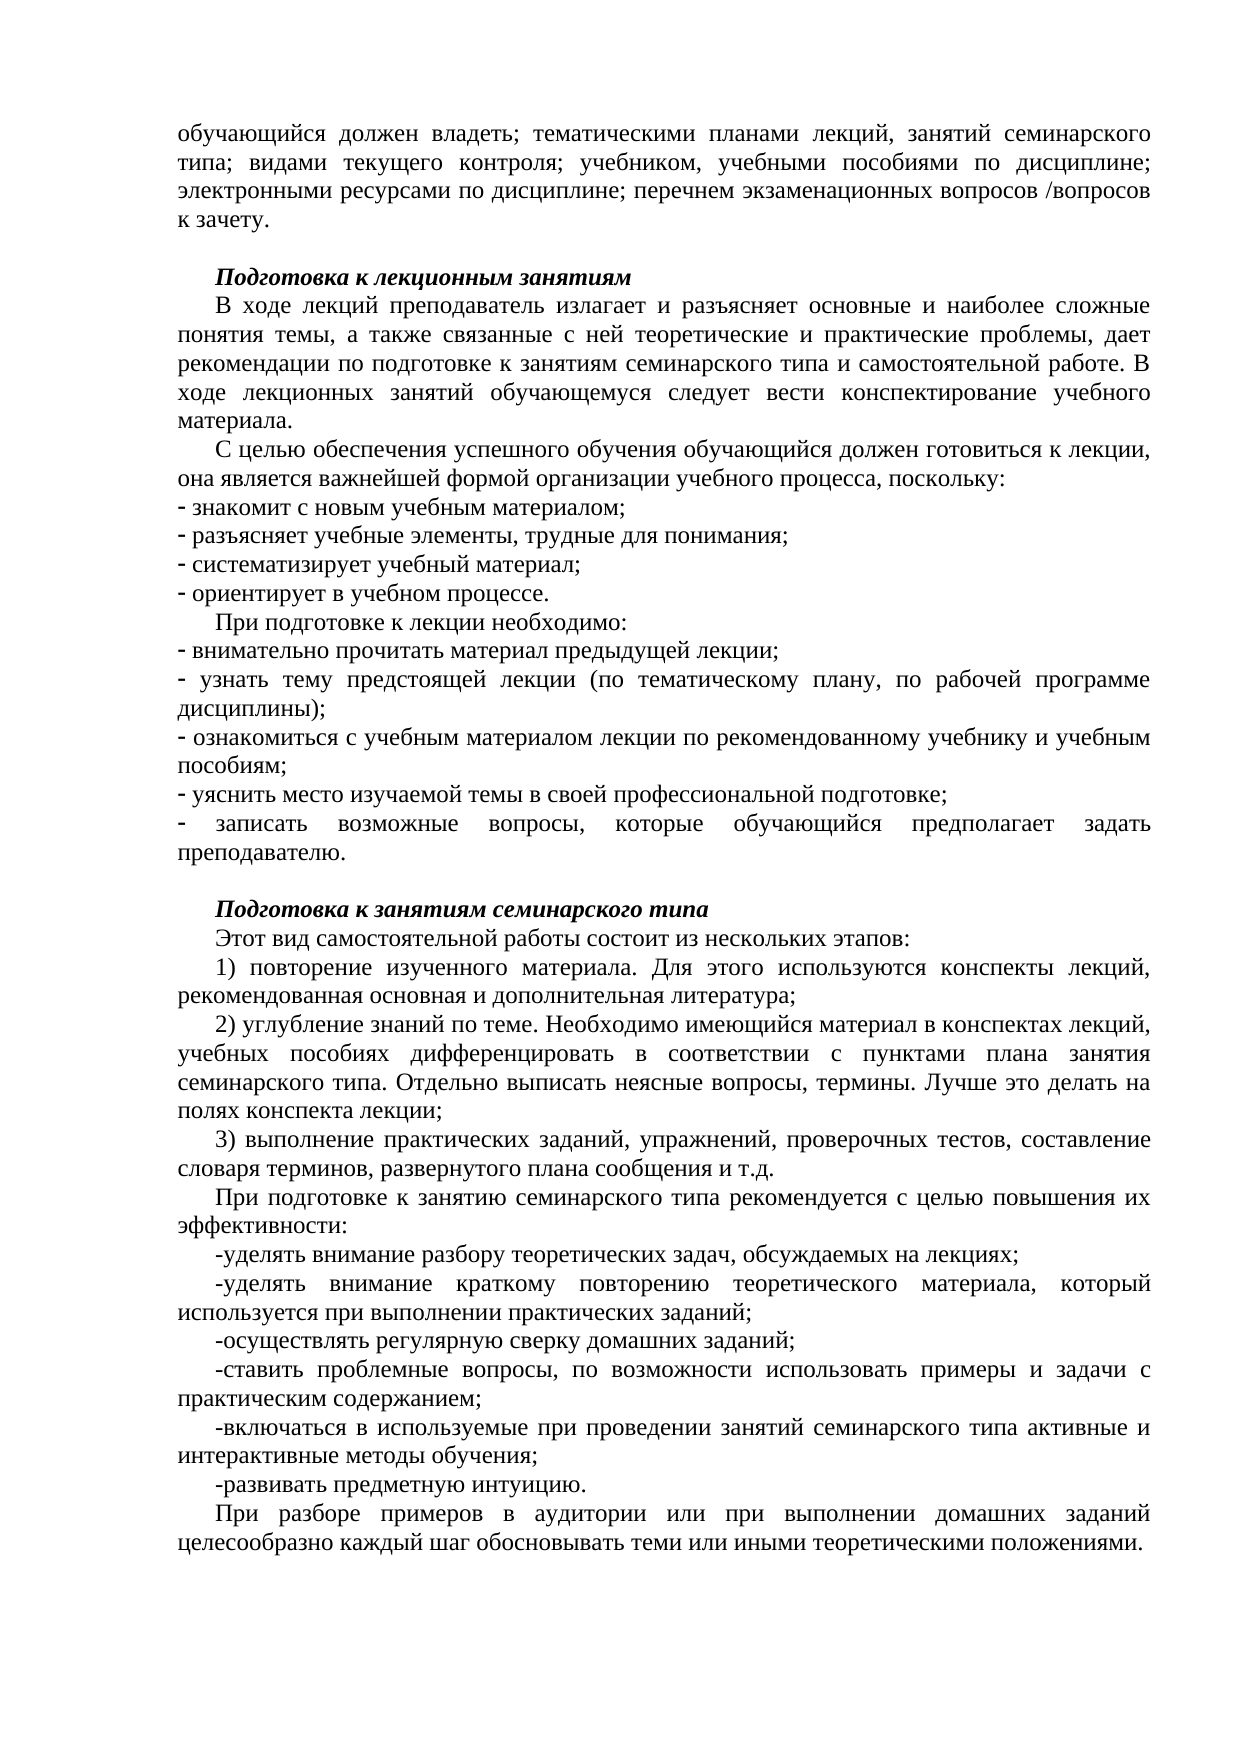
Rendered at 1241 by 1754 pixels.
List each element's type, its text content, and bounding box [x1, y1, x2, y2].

text внимательно прочитать материал предыдущей лекции; [177, 636, 1152, 664]
text -развивать предметную интуицию. [177, 1469, 1152, 1498]
text ориентирует в учебном процессе. [177, 578, 1152, 607]
text 1) повторение изученного материала. Для этого используются конспекты лекций, рекомендованная основная и дополнительная литература; [177, 952, 1152, 1009]
text Подготовка к занятиям семинарского типа [177, 894, 1152, 923]
text С целью обеспечения успешного обучения обучающийся должен готовиться к лекции, она является важнейшей формой организации учебного процесса, поскольку: [177, 434, 1152, 492]
text узнать тему предстоящей лекции (по тематическому плану, по рабочей программе дисциплины); [177, 664, 1152, 722]
text Этот вид самостоятельной работы состоит из нескольких этапов: [177, 923, 1152, 952]
text -ставить проблемные вопросы, по возможности использовать примеры и задачи с практическим содержанием; [177, 1354, 1152, 1412]
text При разборе примеров в аудитории или при выполнении домашних заданий целесообразно каждый шаг обосновывать теми или иными теоретическими положениями. [177, 1498, 1152, 1556]
text записать возможные вопросы, которые обучающийся предполагает задать преподавателю. [177, 808, 1152, 866]
text В ходе лекций преподаватель излагает и разъясняет основные и наиболее сложные понятия темы, а также связанные с ней теоретические и практические проблемы, дает рекомендации по подготовке к занятиям семинарского типа и самостоятельной работе. В ходе лекционных занятий обучающемуся следует вести конспектирование учебного материала. [177, 291, 1152, 434]
text систематизирует учебный материал; [177, 549, 1152, 578]
text -уделять внимание разбору теоретических задач, обсуждаемых на лекциях; [177, 1239, 1152, 1268]
text Подготовка к лекционным занятиям [177, 262, 1152, 291]
text -осуществлять регулярную сверку домашних заданий; [177, 1326, 1152, 1354]
text 2) углубление знаний по теме. Необходимо имеющийся материал в конспектах лекций, учебных пособиях дифференцировать в соответствии с пунктами плана занятия семинарского типа. Отдельно выписать неясные вопросы, термины. Лучше это делать на полях конспекта лекции; [177, 1009, 1152, 1124]
text уяснить место изучаемой темы в своей профессиональной подготовке; [177, 779, 1152, 808]
text ознакомиться с учебным материалом лекции по рекомендованному учебнику и учебным пособиям; [177, 722, 1152, 779]
text При подготовке к занятию семинарского типа рекомендуется с целью повышения их эффективности: [177, 1182, 1152, 1239]
text -уделять внимание краткому повторению теоретического материала, который используется при выполнении практических заданий; [177, 1268, 1152, 1326]
text -включаться в используемые при проведении занятий семинарского типа активные и интерактивные методы обучения; [177, 1412, 1152, 1469]
text разъясняет учебные элементы, трудные для понимания; [177, 521, 1152, 549]
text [177, 118, 1152, 233]
text знакомит с новым учебным материалом; [177, 492, 1152, 521]
text При подготовке к лекции необходимо: [177, 607, 1152, 636]
text 3) выполнение практических заданий, упражнений, проверочных тестов, составление словаря терминов, развернутого плана сообщения и т.д. [177, 1124, 1152, 1182]
